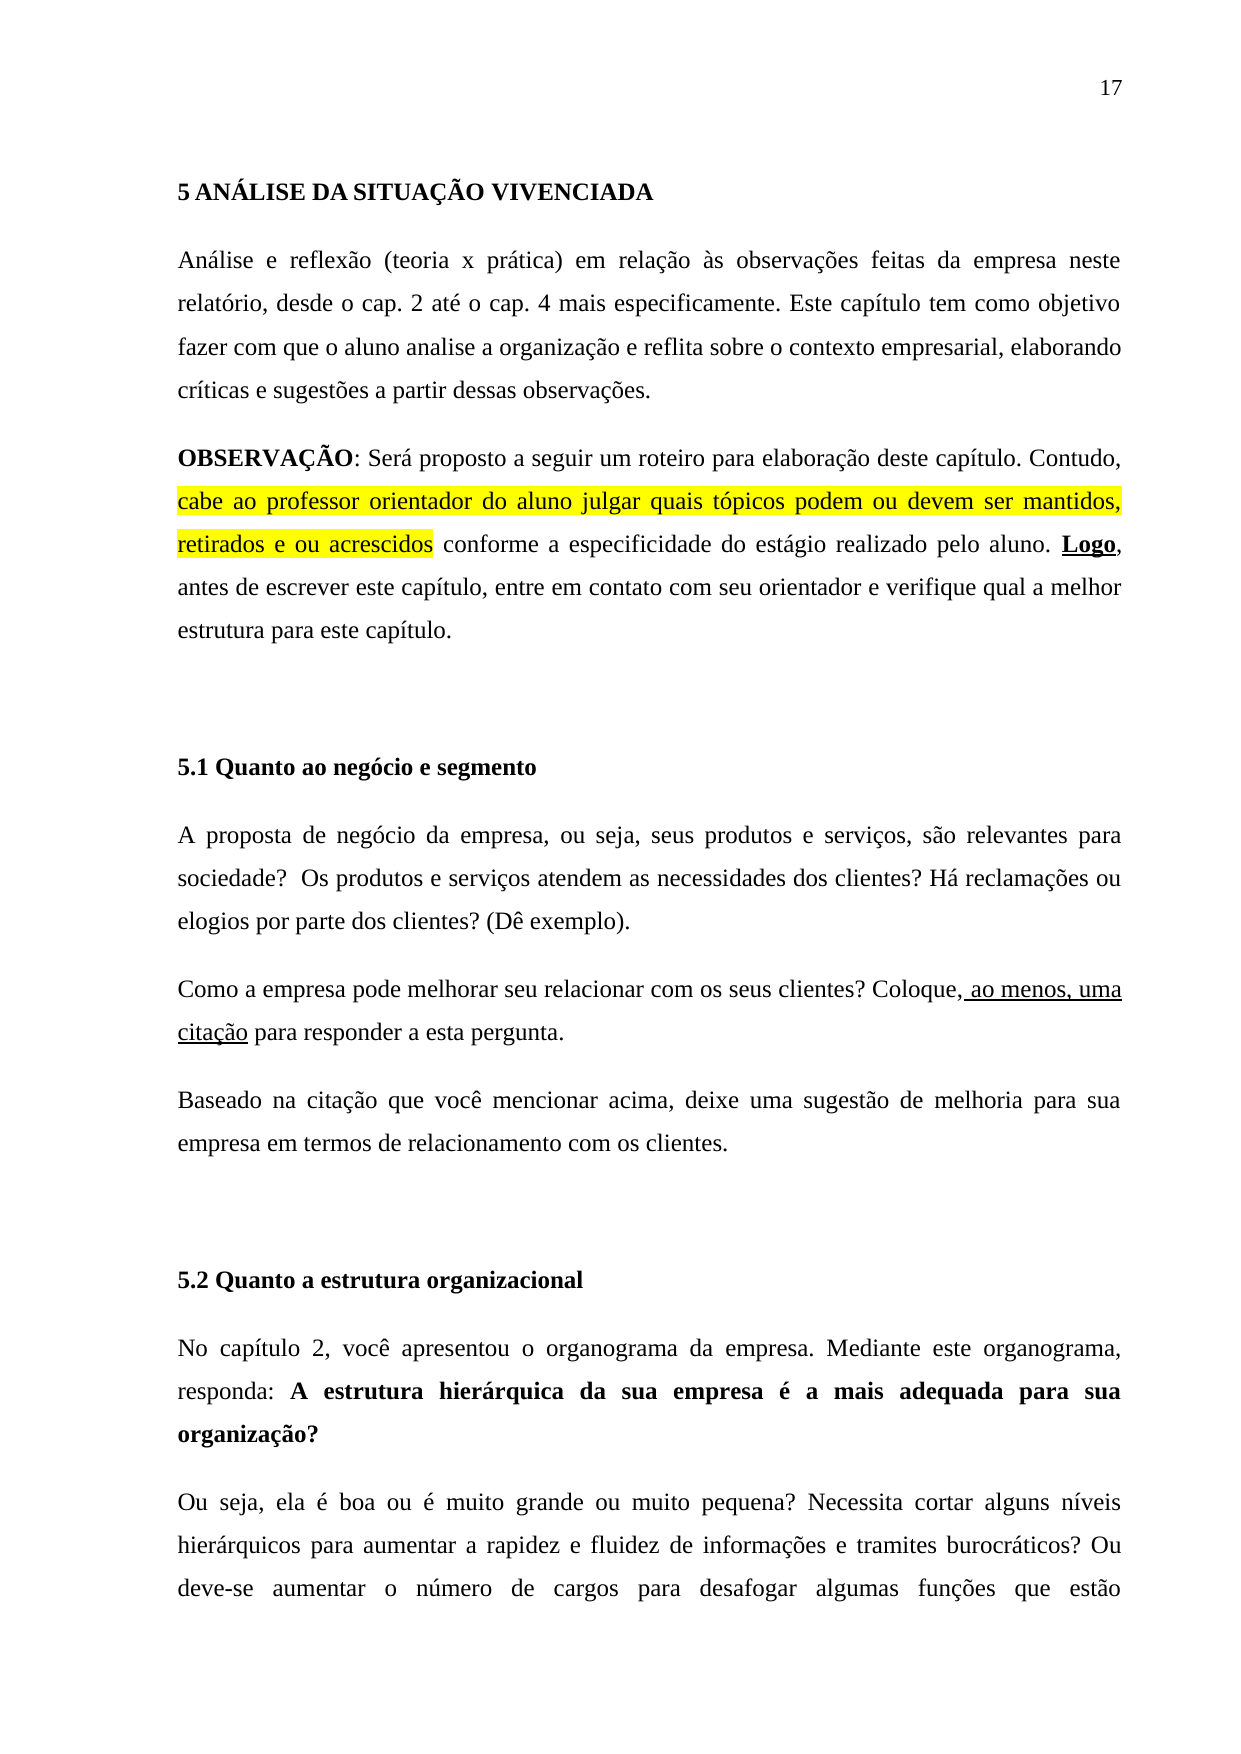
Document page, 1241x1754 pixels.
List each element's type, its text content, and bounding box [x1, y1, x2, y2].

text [177, 1487, 1122, 1602]
text Como a empresa pode melhorar seu relacionar com os seus clientes? Coloque, ao menos, uma citação para responder a esta pergunta. [177, 974, 1122, 1046]
subtitle 5 ANÁLISE DA SITUAÇÃO VIVENCIADA [177, 177, 1122, 206]
text A proposta de negócio da empresa, ou seja, seus produtos e serviços, são relevantes para sociedade? Os produtos e serviços atendem as necessidades dos clientes? Há reclamações ou elogios por parte dos clientes? (Dê exemplo). [177, 820, 1122, 935]
text No capítulo 2, você apresentou o organograma da empresa. Mediante este organograma, responda: A estrutura hierárquica da sua empresa é a mais adequada para sua organização? [177, 1333, 1122, 1448]
text OBSERVAÇÃO: Será proposto a seguir um roteiro para elaboração deste capítulo. Contudo, cabe ao professor orientador do aluno julgar quais tópicos podem ou devem ser mantidos, retirados e ou acrescidos conforme a especificidade do estágio realizado pelo aluno. Logo, antes de escrever este capítulo, entre em contato com seu orientador e verifique qual a melhor estrutura para este capítulo. [177, 443, 1122, 486]
subtitle 5.2 Quanto a estrutura organizacional [177, 1265, 1122, 1293]
text Análise e reflexão (teoria x prática) em relação às observações feitas da empresa neste relatório, desde o cap. 2 até o cap. 4 mais especificamente. Este capítulo tem como objetivo fazer com que o aluno analise a organização e reflita sobre o contexto empresarial, elaborando críticas e sugestões a partir dessas observações. [177, 245, 1122, 403]
subtitle 5.1 Quanto ao negócio e segmento [177, 752, 1122, 780]
text OBSERVAÇÃO: Será proposto a seguir um roteiro para elaboração deste capítulo. Contudo, cabe ao professor orientador do aluno julgar quais tópicos podem ou devem ser mantidos, retirados e ou acrescidos conforme a especificidade do estágio realizado pelo aluno. Logo, antes de escrever este capítulo, entre em contato com seu orientador e verifique qual a melhor estrutura para este capítulo. [177, 515, 1122, 644]
text Baseado na citação que você mencionar acima, deixe uma sugestão de melhoria para sua empresa em termos de relacionamento com os clientes. [177, 1085, 1122, 1157]
